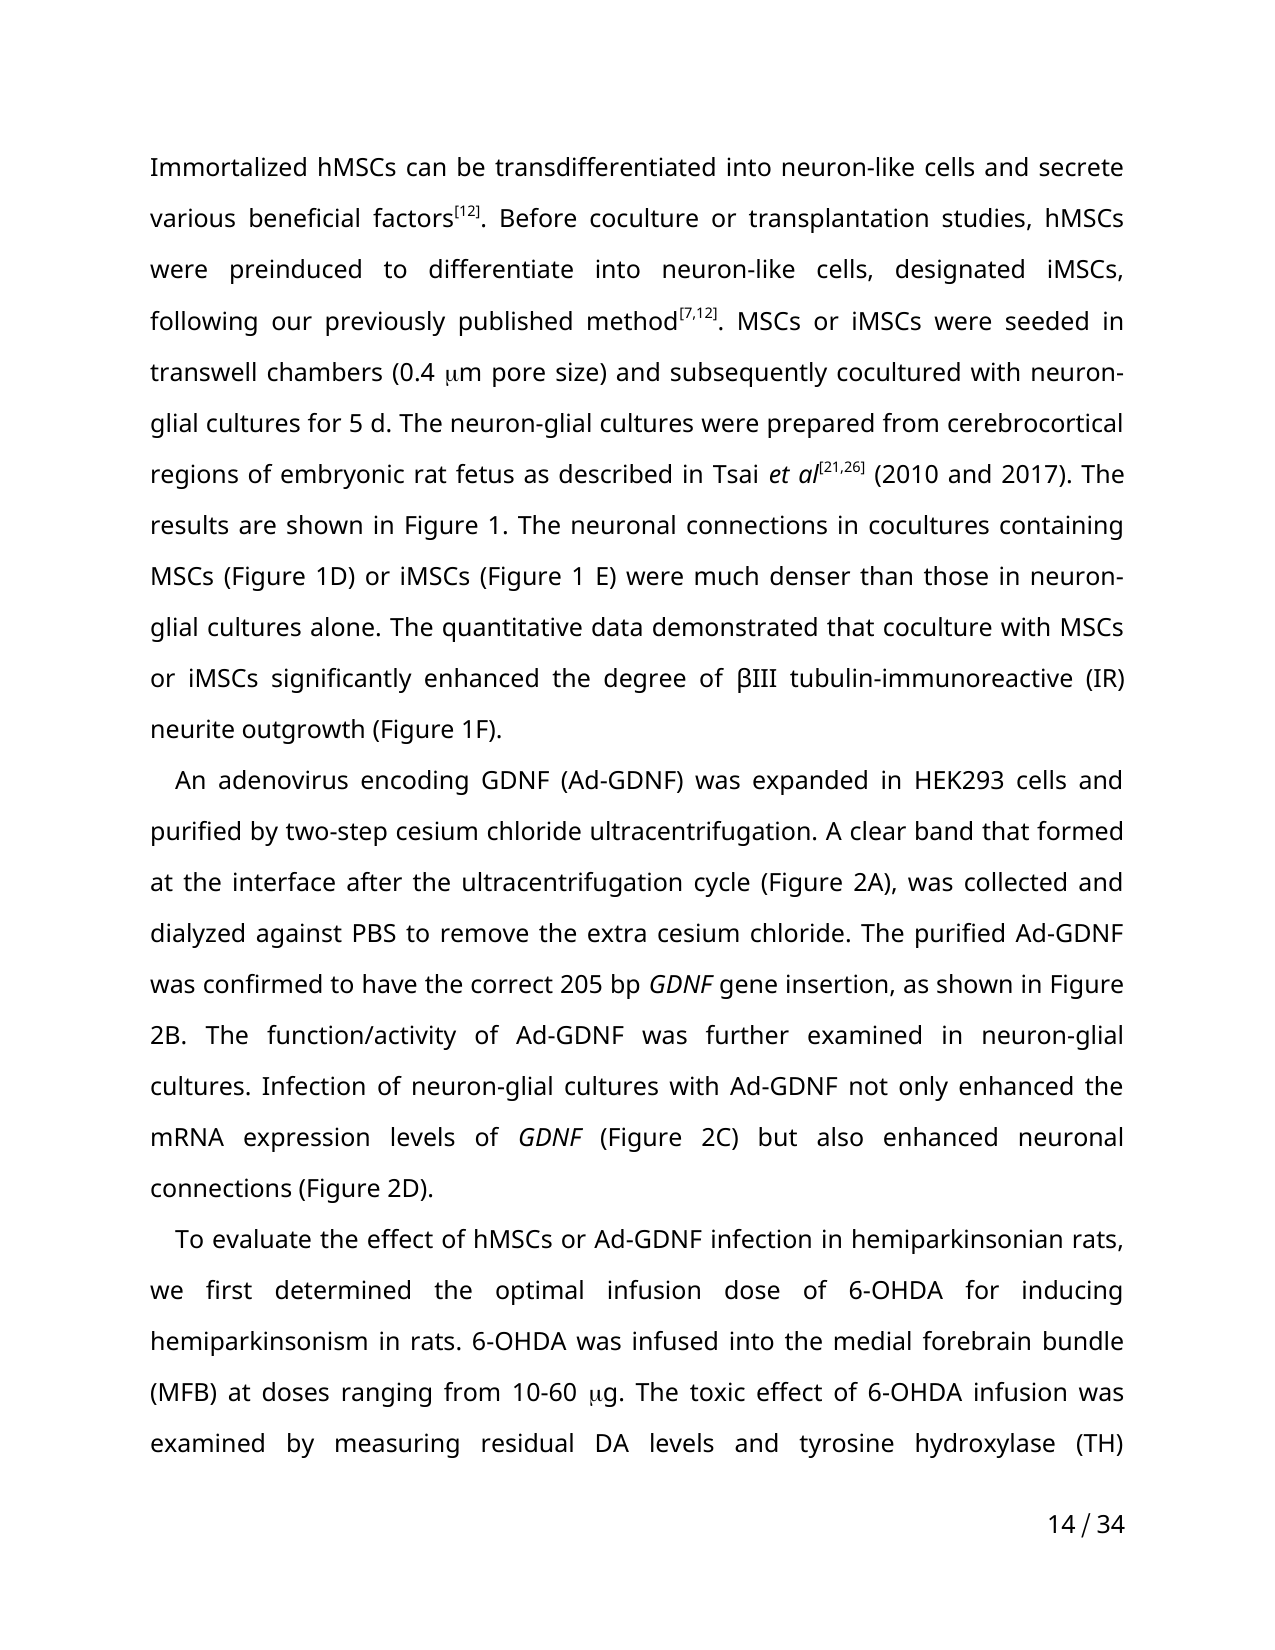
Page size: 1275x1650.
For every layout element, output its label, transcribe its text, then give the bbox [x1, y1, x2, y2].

text An adenovirus encoding GDNF (Ad-GDNF) was expanded in HEK293 cells and purified by two-step cesium chloride ultracentrifugation. A clear band that formed at the interface after the ultracentrifugation cycle (Figure 2A), was collected and dialyzed against PBS to remove the extra cesium chloride. The purified Ad-GDNF was confirmed to have the correct 205 bp GDNF gene insertion, as shown in Figure 2B. The function/activity of Ad-GDNF was further examined in neuron-glial cultures. Infection of neuron-glial cultures with Ad-GDNF not only enhanced the mRNA expression levels of GDNF (Figure 2C) but also enhanced neuronal connections (Figure 2D). [150, 762, 1125, 1205]
text Immortalized hMSCs can be transdifferentiated into neuron-like cells and secrete various beneficial factors[12]. Before coculture or transplantation studies, hMSCs were preinduced to differentiate into neuron-like cells, designated iMSCs, following our previously published method[7,12]. MSCs or iMSCs were seeded in transwell chambers (0.4 m pore size) and subsequently cocultured with neuron-glial cultures for 5 d. The neuron-glial cultures were prepared from cerebrocortical regions of embryonic rat fetus as described in Tsai et al[21,26] (2010 and 2017). The results are shown in Figure 1. The neuronal connections in cocultures containing MSCs (Figure 1D) or iMSCs (Figure 1 E) were much denser than those in neuron-glial cultures alone. The quantitative data demonstrated that coculture with MSCs or iMSCs significantly enhanced the degree of βIII tubulin-immunoreactive (IR) neurite outgrowth (Figure 1F). [150, 150, 1125, 746]
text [150, 1222, 1125, 1460]
